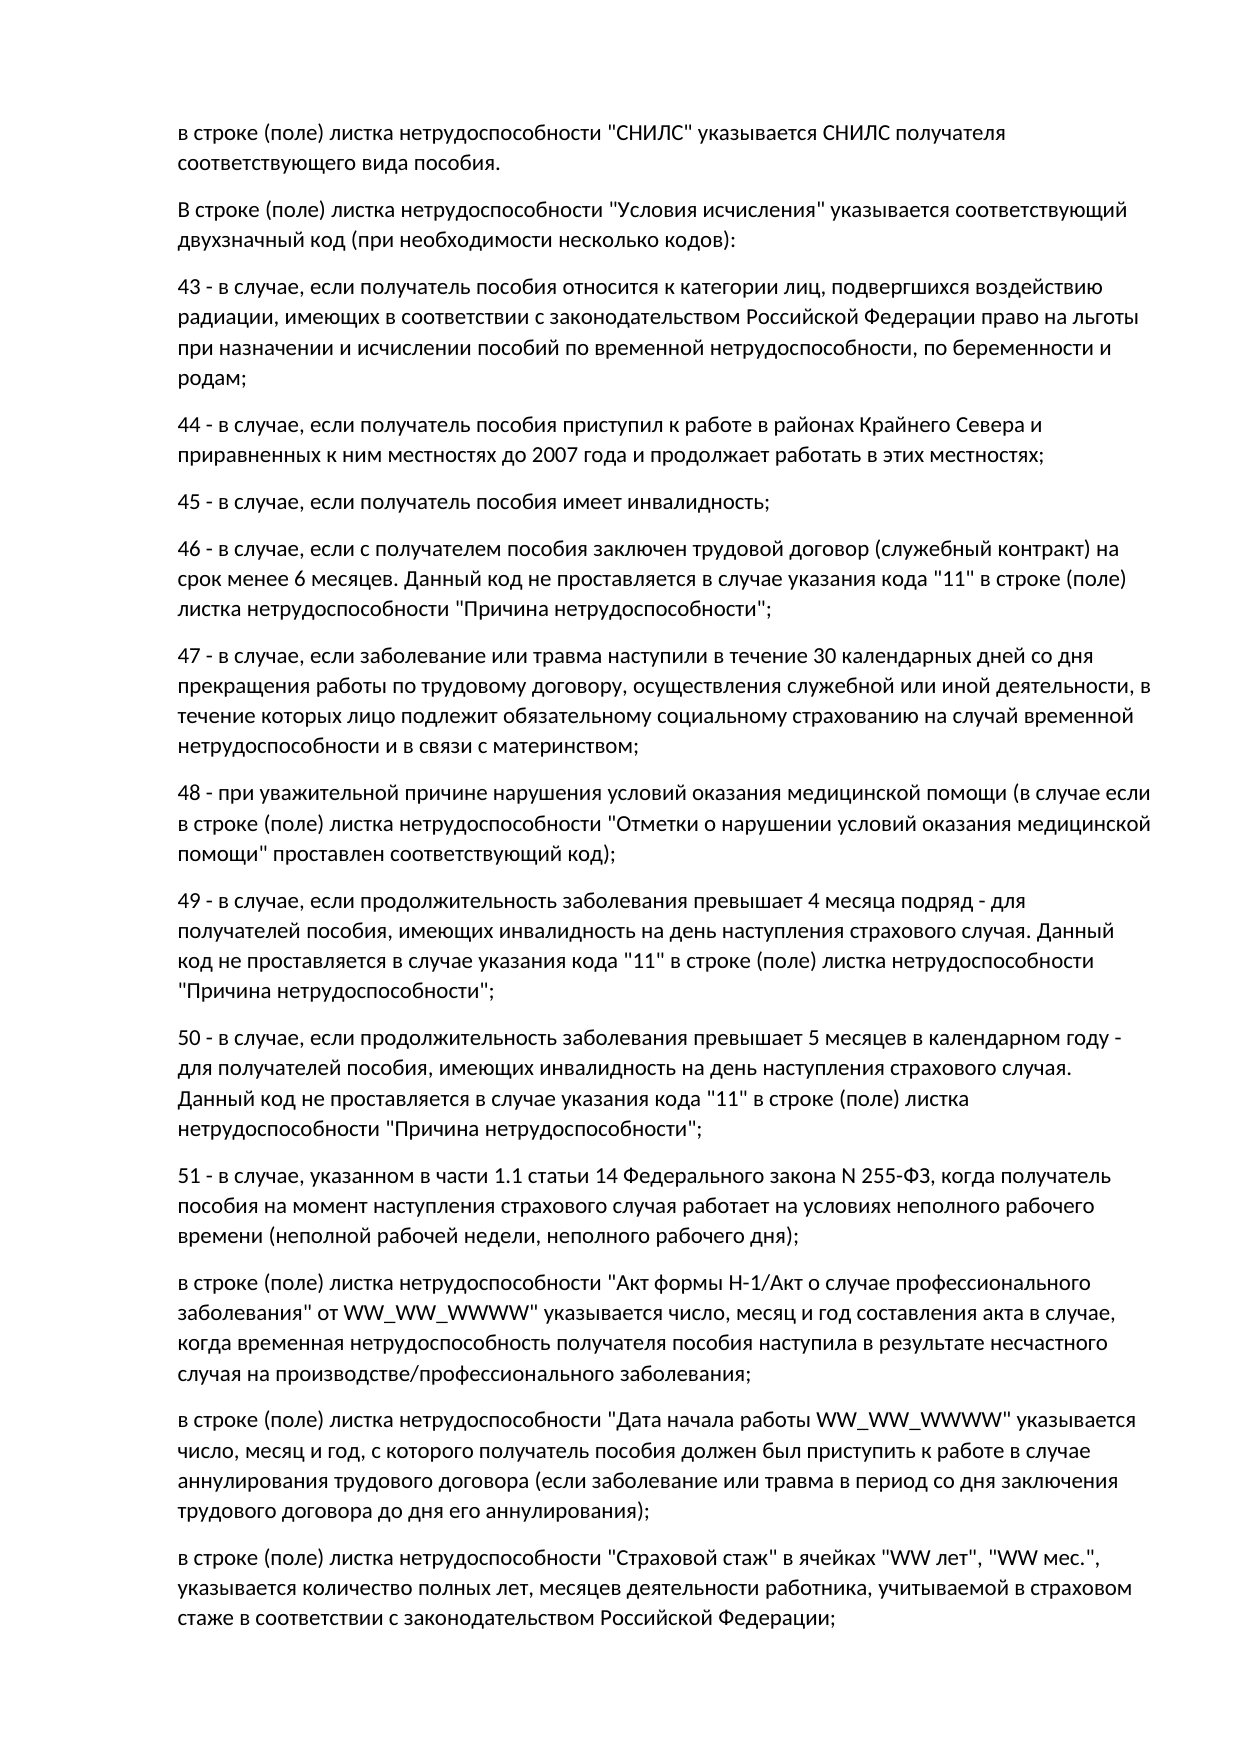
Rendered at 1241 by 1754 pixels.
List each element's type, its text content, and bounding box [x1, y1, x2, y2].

text в строке (поле) листка нетрудоспособности "СНИЛС" указывается СНИЛС получателя соответствующего вида пособия. [177, 118, 1152, 176]
text 46 - в случае, если с получателем пособия заключен трудовой договор (служебный контракт) на срок менее 6 месяцев. Данный код не проставляется в случае указания кода "11" в строке (поле) листка нетрудоспособности "Причина нетрудоспособности"; [177, 534, 1152, 622]
text 48 - при уважительной причине нарушения условий оказания медицинской помощи (в случае если в строке (поле) листка нетрудоспособности "Отметки о нарушении условий оказания медицинской помощи" проставлен соответствующий код); [177, 778, 1152, 867]
text 43 - в случае, если получатель пособия относится к категории лиц, подвергшихся воздействию радиации, имеющих в соответствии с законодательством Российской Федерации право на льготы при назначении и исчислении пособий по временной нетрудоспособности, по беременности и родам; [177, 272, 1152, 391]
text 44 - в случае, если получатель пособия приступил к работе в районах Крайнего Севера и приравненных к ним местностях до 2007 года и продолжает работать в этих местностях; [177, 410, 1152, 468]
text В строке (поле) листка нетрудоспособности "Условия исчисления" указывается соответствующий двухзначный код (при необходимости несколько кодов): [177, 195, 1152, 253]
text в строке (поле) листка нетрудоспособности "Акт формы Н-1/Акт о случае профессионального заболевания" от WW_WW_WWWW" указывается число, месяц и год составления акта в случае, когда временная нетрудоспособность получателя пособия наступила в результате несчастного случая на производстве/профессионального заболевания; [177, 1268, 1152, 1387]
text 49 - в случае, если продолжительность заболевания превышает 4 месяца подряд - для получателей пособия, имеющих инвалидность на день наступления страхового случая. Данный код не проставляется в случае указания кода "11" в строке (поле) листка нетрудоспособности "Причина нетрудоспособности"; [177, 886, 1152, 1004]
text в строке (поле) листка нетрудоспособности "Дата начала работы WW_WW_WWWW" указывается число, месяц и год, с которого получатель пособия должен был приступить к работе в случае аннулирования трудового договора (если заболевание или травма в период со дня заключения трудового договора до дня его аннулирования); [177, 1406, 1152, 1524]
text 47 - в случае, если заболевание или травма наступили в течение 30 календарных дней со дня прекращения работы по трудовому договору, осуществления служебной или иной деятельности, в течение которых лицо подлежит обязательному социальному страхованию на случай временной нетрудоспособности и в связи с материнством; [177, 641, 1152, 760]
text 51 - в случае, указанном в части 1.1 статьи 14 Федерального закона N 255-ФЗ, когда получатель пособия на момент наступления страхового случая работает на условиях неполного рабочего времени (неполной рабочей недели, неполного рабочего дня); [177, 1161, 1152, 1249]
text в строке (поле) листка нетрудоспособности "Страховой стаж" в ячейках "WW лет", "WW мес.", указывается количество полных лет, месяцев деятельности работника, учитываемой в страховом стаже в соответствии с законодательством Российской Федерации; [177, 1543, 1152, 1632]
text 50 - в случае, если продолжительность заболевания превышает 5 месяцев в календарном году - для получателей пособия, имеющих инвалидность на день наступления страхового случая. Данный код не проставляется в случае указания кода "11" в строке (поле) листка нетрудоспособности "Причина нетрудоспособности"; [177, 1023, 1152, 1142]
text 45 - в случае, если получатель пособия имеет инвалидность; [177, 487, 1152, 515]
